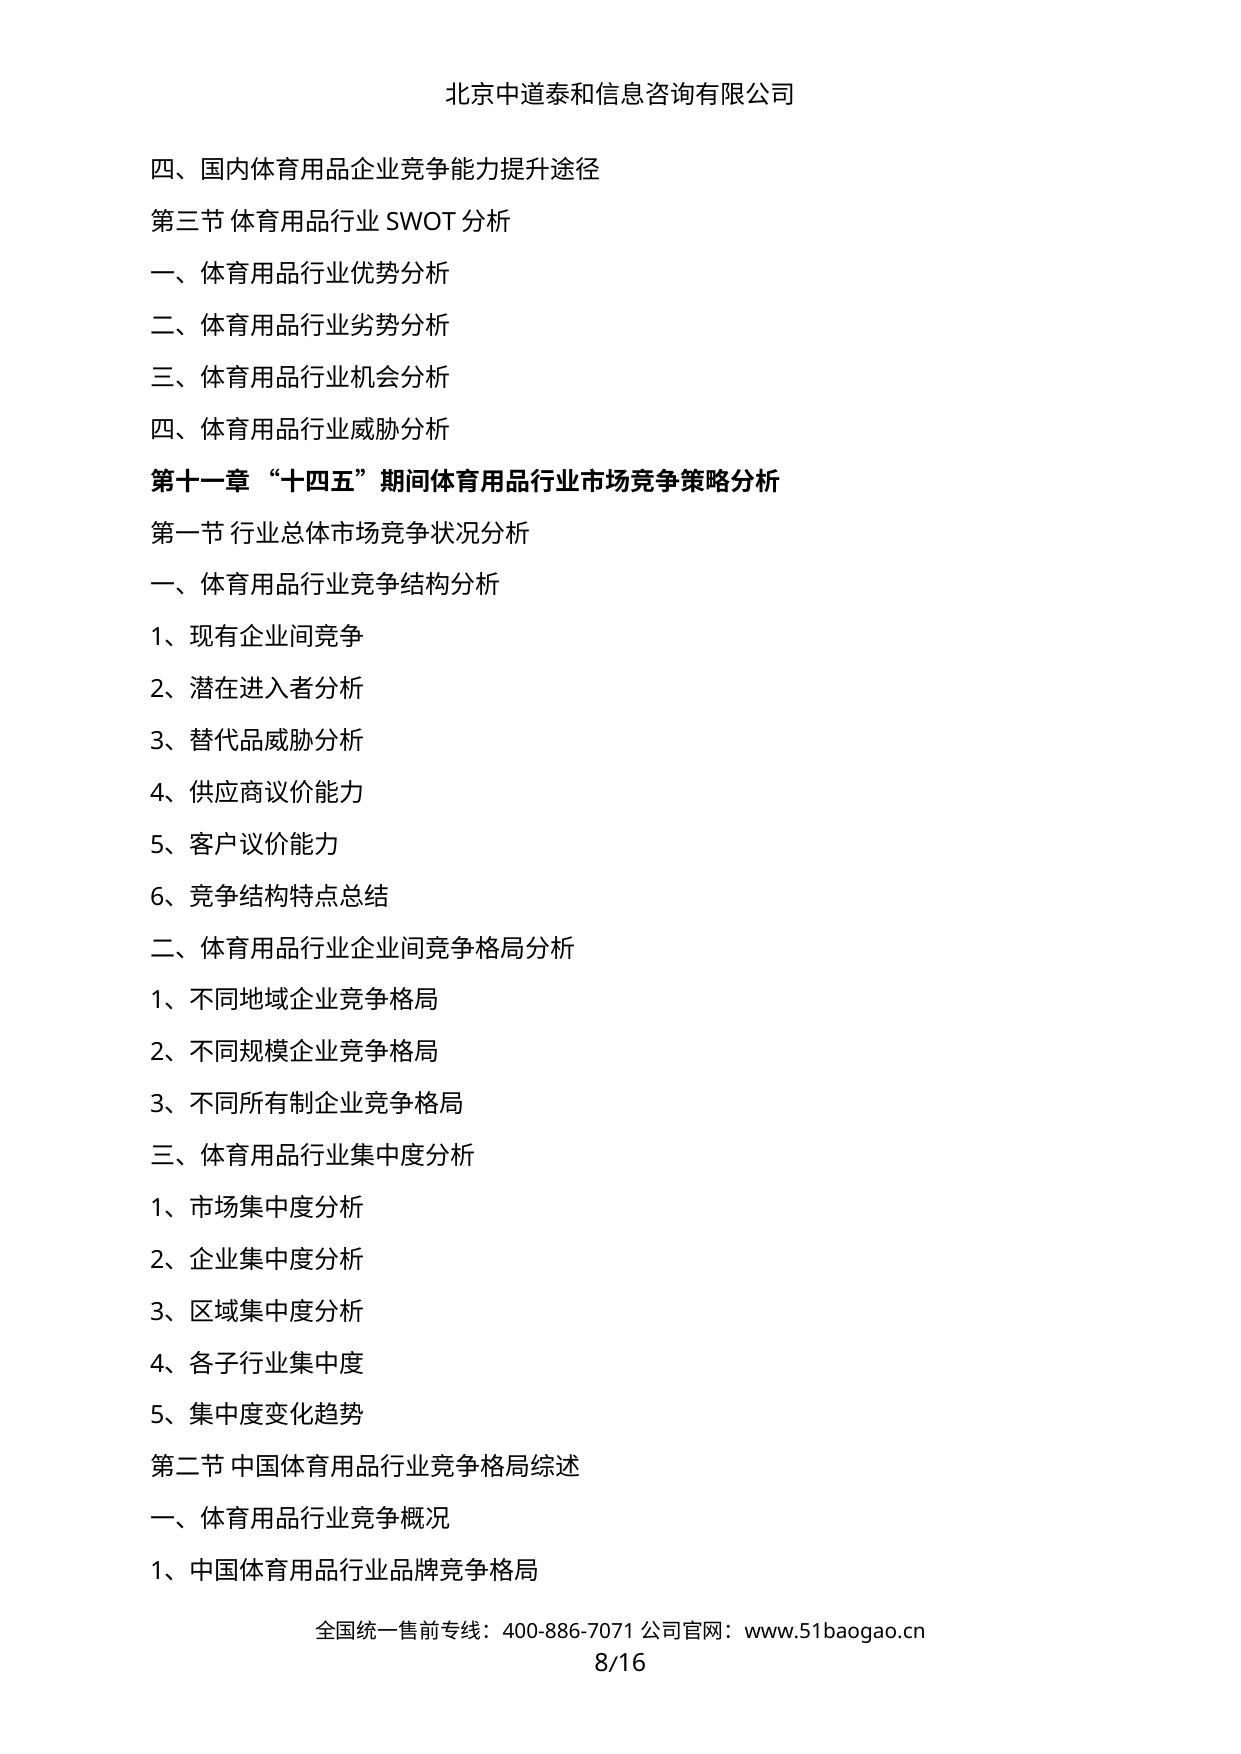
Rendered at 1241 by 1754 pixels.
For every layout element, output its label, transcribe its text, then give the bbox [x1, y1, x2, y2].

text 二、体育用品行业劣势分析 [150, 306, 1090, 342]
text 第二节 中国体育用品行业竞争格局综述 [150, 1447, 1090, 1483]
text 1、中国体育用品行业品牌竞争格局 [150, 1551, 1090, 1587]
text 5、集中度变化趋势 [150, 1395, 1090, 1431]
text 四、体育用品行业威胁分析 [150, 409, 1090, 446]
text 第十一章 “十四五”期间体育用品行业市场竞争策略分析 [150, 461, 1090, 497]
text 一、体育用品行业优势分析 [150, 254, 1090, 290]
text 三、体育用品行业集中度分析 [150, 1136, 1090, 1172]
text 1、市场集中度分析 [150, 1187, 1090, 1224]
text 5、客户议价能力 [150, 824, 1090, 861]
text 第三节 体育用品行业SWOT分析 [150, 202, 1090, 238]
text 4、供应商议价能力 [150, 772, 1090, 809]
text 2、企业集中度分析 [150, 1239, 1090, 1276]
text 二、体育用品行业企业间竞争格局分析 [150, 928, 1090, 964]
text 4、各子行业集中度 [150, 1343, 1090, 1379]
text 3、区域集中度分析 [150, 1291, 1090, 1327]
text 一、体育用品行业竞争结构分析 [150, 565, 1090, 601]
text 2、潜在进入者分析 [150, 669, 1090, 705]
text 6、竞争结构特点总结 [150, 876, 1090, 912]
text 第一节 行业总体市场竞争状况分析 [150, 513, 1090, 549]
text 三、体育用品行业机会分析 [150, 357, 1090, 394]
text 3、替代品威胁分析 [150, 721, 1090, 757]
text 2、不同规模企业竞争格局 [150, 1032, 1090, 1068]
text 3、不同所有制企业竞争格局 [150, 1084, 1090, 1120]
text 四、国内体育用品企业竞争能力提升途径 [150, 150, 1090, 186]
text 1、现有企业间竞争 [150, 617, 1090, 653]
text 1、不同地域企业竞争格局 [150, 980, 1090, 1016]
text 一、体育用品行业竞争概况 [150, 1499, 1090, 1535]
